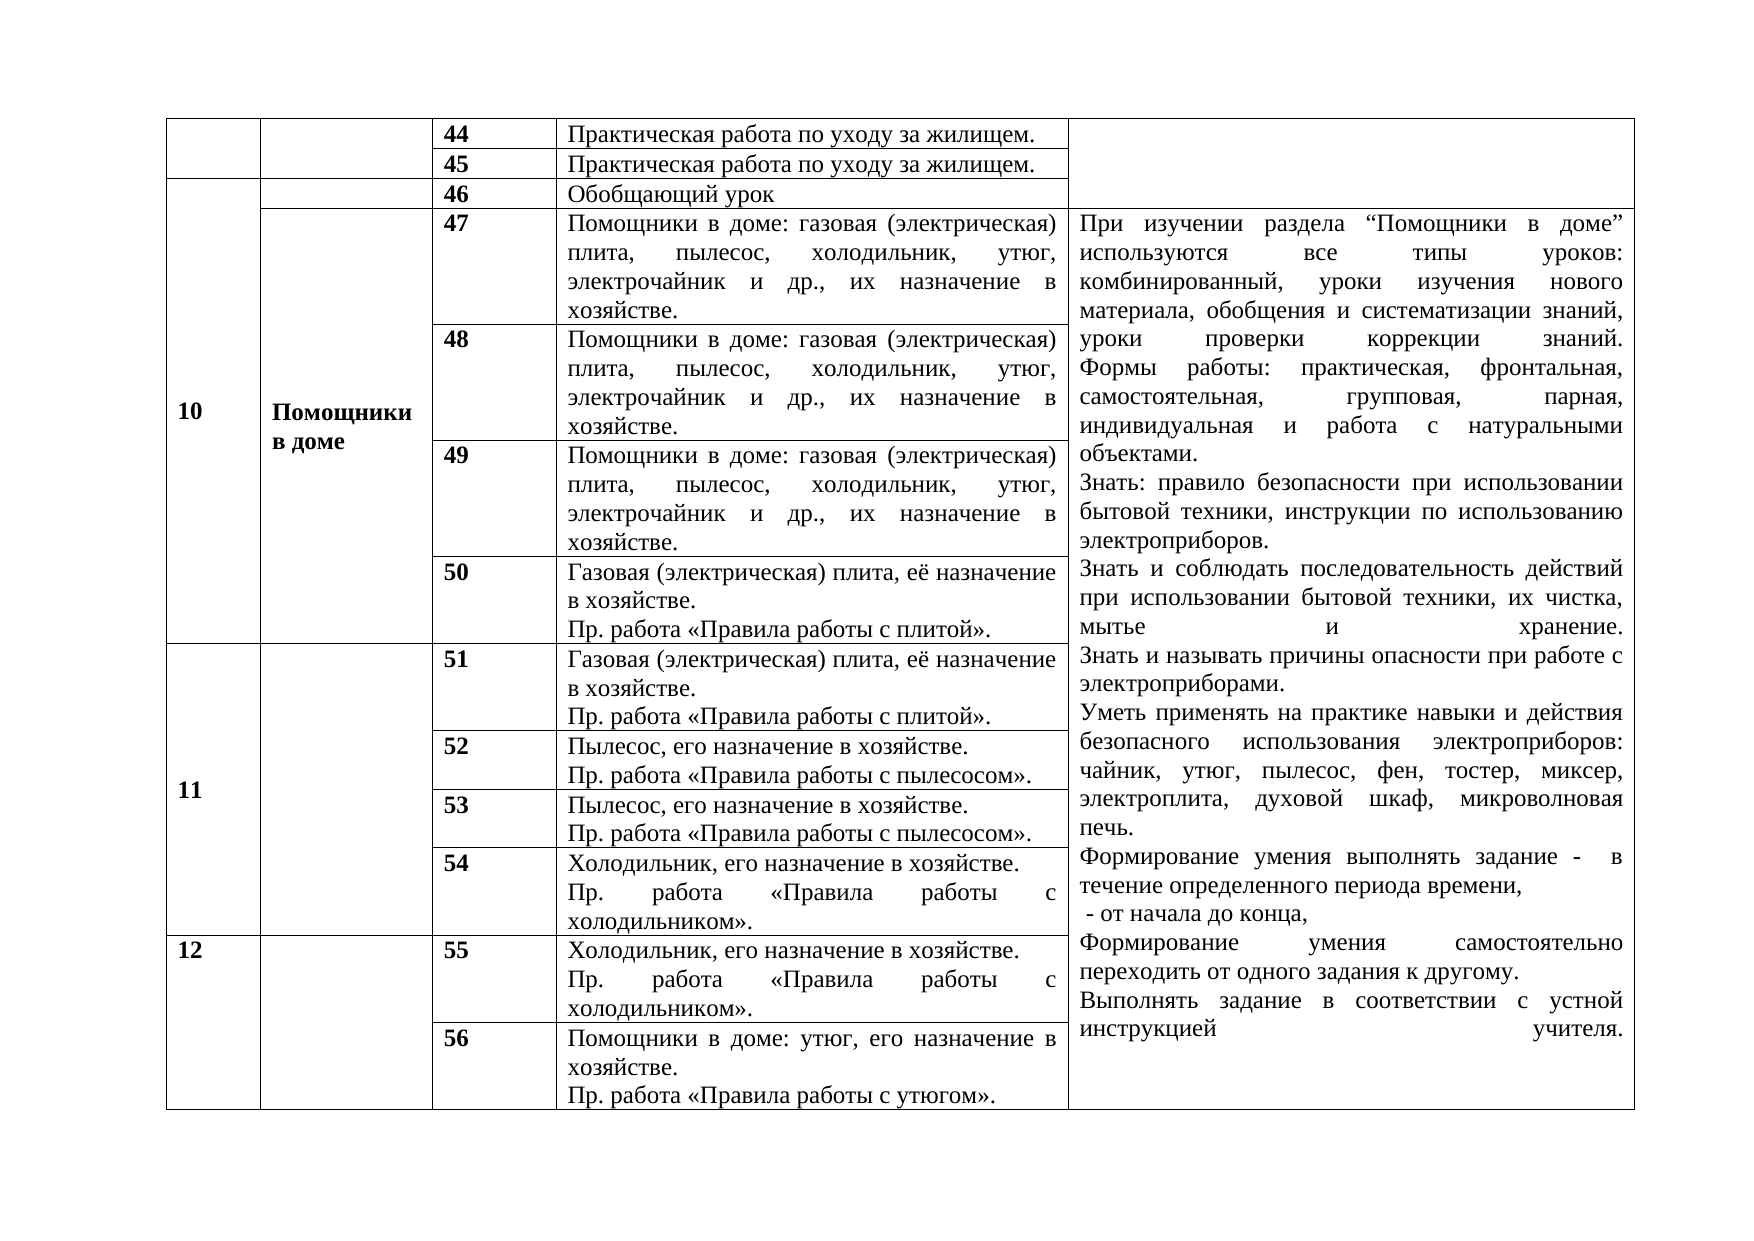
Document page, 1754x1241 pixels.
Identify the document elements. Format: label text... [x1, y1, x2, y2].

table_cell Газовая (электрическая) плита, её назначение в хозяйстве. Пр. работа «Правила работы с плитой». [557, 644, 1068, 730]
table_cell Помощники в доме: газовая (электрическая) плита, пылесос, холодильник, утюг, электрочайник и др., их назначение в хозяйстве. [557, 325, 1068, 439]
table_cell 52 [433, 731, 556, 789]
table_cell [557, 119, 1068, 148]
table_cell Холодильник, его назначение в хозяйстве. Пр. работа «Правила работы с холодильником». [557, 848, 1068, 934]
table_cell 51 [433, 644, 556, 730]
table_cell 48 [433, 325, 556, 439]
table_cell 56 [433, 1023, 556, 1109]
table_cell Газовая (электрическая) плита, её назначение в хозяйстве. Пр. работа «Правила работы с плитой». [557, 557, 1068, 643]
table_cell Холодильник, его назначение в хозяйстве. Пр. работа «Правила работы с холодильником». [557, 936, 1068, 1022]
table_cell 55 [433, 936, 556, 1022]
table_cell [261, 179, 432, 207]
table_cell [557, 1023, 1068, 1109]
table_cell Помощники в доме: газовая (электрическая) плита, пылесос, холодильник, утюг, электрочайник и др., их назначение в хозяйстве. [557, 209, 1068, 323]
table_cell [557, 149, 1068, 178]
table_cell 47 [433, 209, 556, 323]
table_cell [261, 644, 432, 934]
table_cell [261, 936, 432, 1109]
table_cell Пылесос, его назначение в хозяйстве. Пр. работа «Правила работы с пылесосом». [557, 731, 1068, 789]
table_cell 12 [167, 936, 260, 1109]
table_cell 46 [433, 179, 556, 207]
table_cell Помощники в доме: газовая (электрическая) плита, пылесос, холодильник, утюг, электрочайник и др., их назначение в хозяйстве. [557, 441, 1068, 556]
table_cell 11 [167, 644, 260, 934]
table_cell 45 [433, 149, 556, 178]
table_cell 53 [433, 790, 556, 847]
table_cell 50 [433, 557, 556, 643]
table_cell Помощники в доме [261, 209, 432, 643]
table_cell 10 [167, 179, 260, 643]
table_cell 54 [433, 848, 556, 934]
table_cell Обобщающий урок [557, 179, 1068, 207]
table_cell Пылесос, его назначение в хозяйстве. Пр. работа «Правила работы с пылесосом». [557, 790, 1068, 847]
table_cell 49 [433, 441, 556, 556]
table_cell 44 [433, 119, 556, 148]
table_cell При изучении раздела “Помощники в доме” используются все типы уроков: комбинированный, уроки изучения нового материала, обобщения и систематизации знаний, уроки проверки коррекции знаний. Формы работы: практическая, фронтальная, самостоятельная, групповая, парная, индивидуальная и работа с натуральными объектами. Знать: правило безопасности при использовании бытовой техники, инструкции по использованию электроприборов. Знать и соблюдать последовательность действий при использовании бытовой техники, их чистка, мытье и хранение. Знать и называть причины опасности при работе с электроприборами. Уметь применять на практике навыки и действия безопасного использования электроприборов: чайник, утюг, пылесос, фен, тостер, миксер, электроплита, духовой шкаф, микроволновая печь. Формирование умения выполнять задание - в течение определенного периода времени, - от начала до конца, Формирование умения самостоятельно переходить от одного задания к другому. Выполнять задание в соответствии с устной инструкцией учителя. [1069, 209, 1634, 1109]
